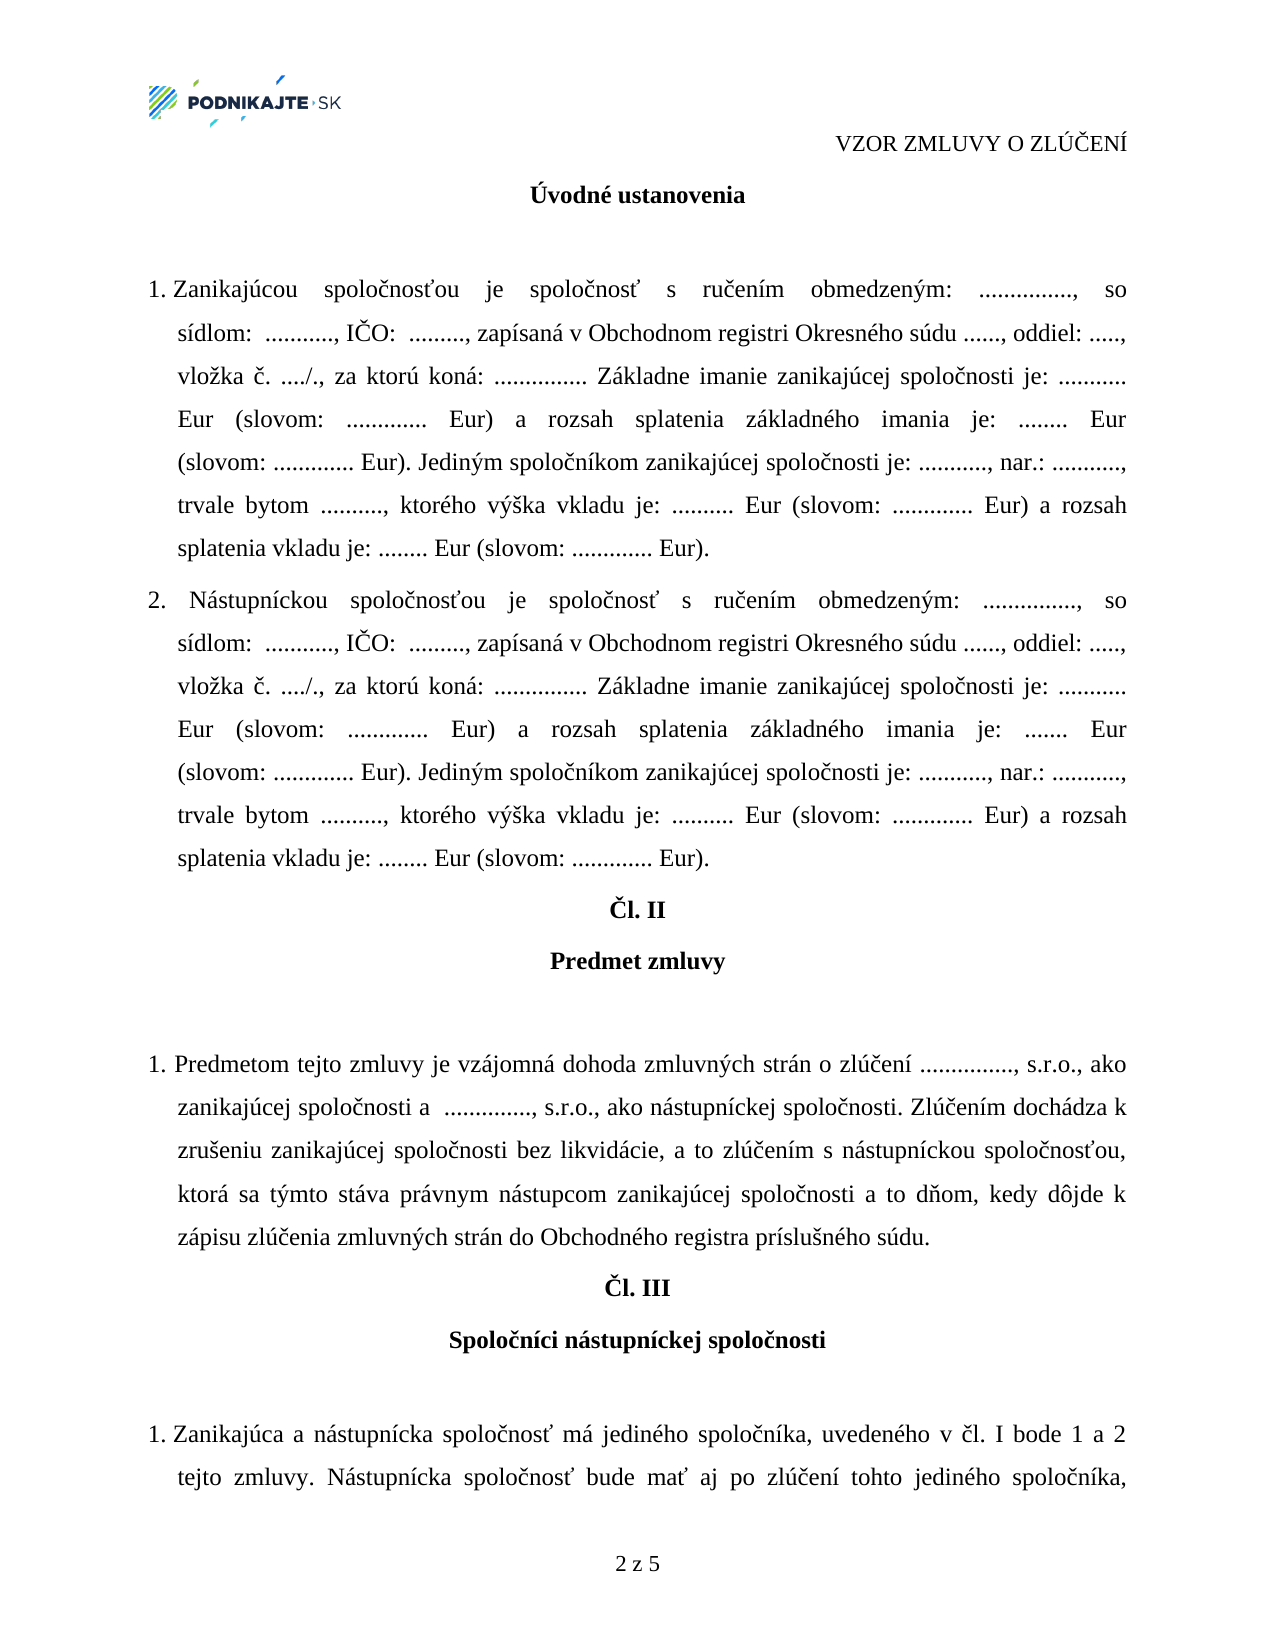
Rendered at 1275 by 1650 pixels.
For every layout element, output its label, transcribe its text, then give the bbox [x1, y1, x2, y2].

text Čl. II [148, 895, 1127, 924]
text 1. Predmetom tejto zmluvy je vzájomná dohoda zmluvných strán o zlúčení ..............., s.r.o., ako zanikajúcej spoločnosti a .............., s.r.o., ako nástupníckej spoločnosti. Zlúčením dochádza k zrušeniu zanikajúcej spoločnosti bez likvidácie, a to zlúčením s nástupníckou spoločnosťou, ktorá sa týmto stáva právnym nástupcom zanikajúcej spoločnosti a to dňom, kedy dôjde k zápisu zlúčenia zmluvných strán do Obchodného registra príslušného súdu. [148, 1049, 1127, 1251]
list Zanikajúcou spoločnosťou je spoločnosť s ručením obmedzeným: ..............., so sídlom: ..........., IČO: ........., zapísaná v Obchodnom registri Okresného súdu ......, oddiel: ....., vložka č. ..../., za ktorú koná: ............... Základne imanie zanikajúcej spoločnosti je: ........... Eur (slovom: ............. Eur) a rozsah splatenia základného imania je: ........ Eur (slovom: ............. Eur). Jediným spoločníkom zanikajúcej spoločnosti je: ..........., nar.: ..........., trvale bytom .........., ktorého výška vkladu je: .......... Eur (slovom: ............. Eur) a rozsah splatenia vkladu je: ........ Eur (slovom: ............. Eur). [148, 274, 1127, 562]
text Predmet zmluvy [148, 946, 1127, 975]
text 2. Nástupníckou spoločnosťou je spoločnosť s ručením obmedzeným: ..............., so sídlom: ..........., IČO: ........., zapísaná v Obchodnom registri Okresného súdu ......, oddiel: ....., vložka č. ..../., za ktorú koná: ............... Základne imanie zanikajúcej spoločnosti je: ........... Eur (slovom: ............. Eur) a rozsah splatenia základného imania je: ....... Eur (slovom: ............. Eur). Jediným spoločníkom zanikajúcej spoločnosti je: ..........., nar.: ..........., trvale bytom .........., ktorého výška vkladu je: .......... Eur (slovom: ............. Eur) a rozsah splatenia vkladu je: ........ Eur (slovom: ............. Eur). [148, 585, 1127, 872]
text Čl. III [148, 1273, 1127, 1302]
text Spoločníci nástupníckej spoločnosti [148, 1325, 1127, 1353]
picture [147, 73, 343, 130]
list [148, 1419, 1127, 1491]
text Úvodné ustanovenia [148, 180, 1127, 209]
